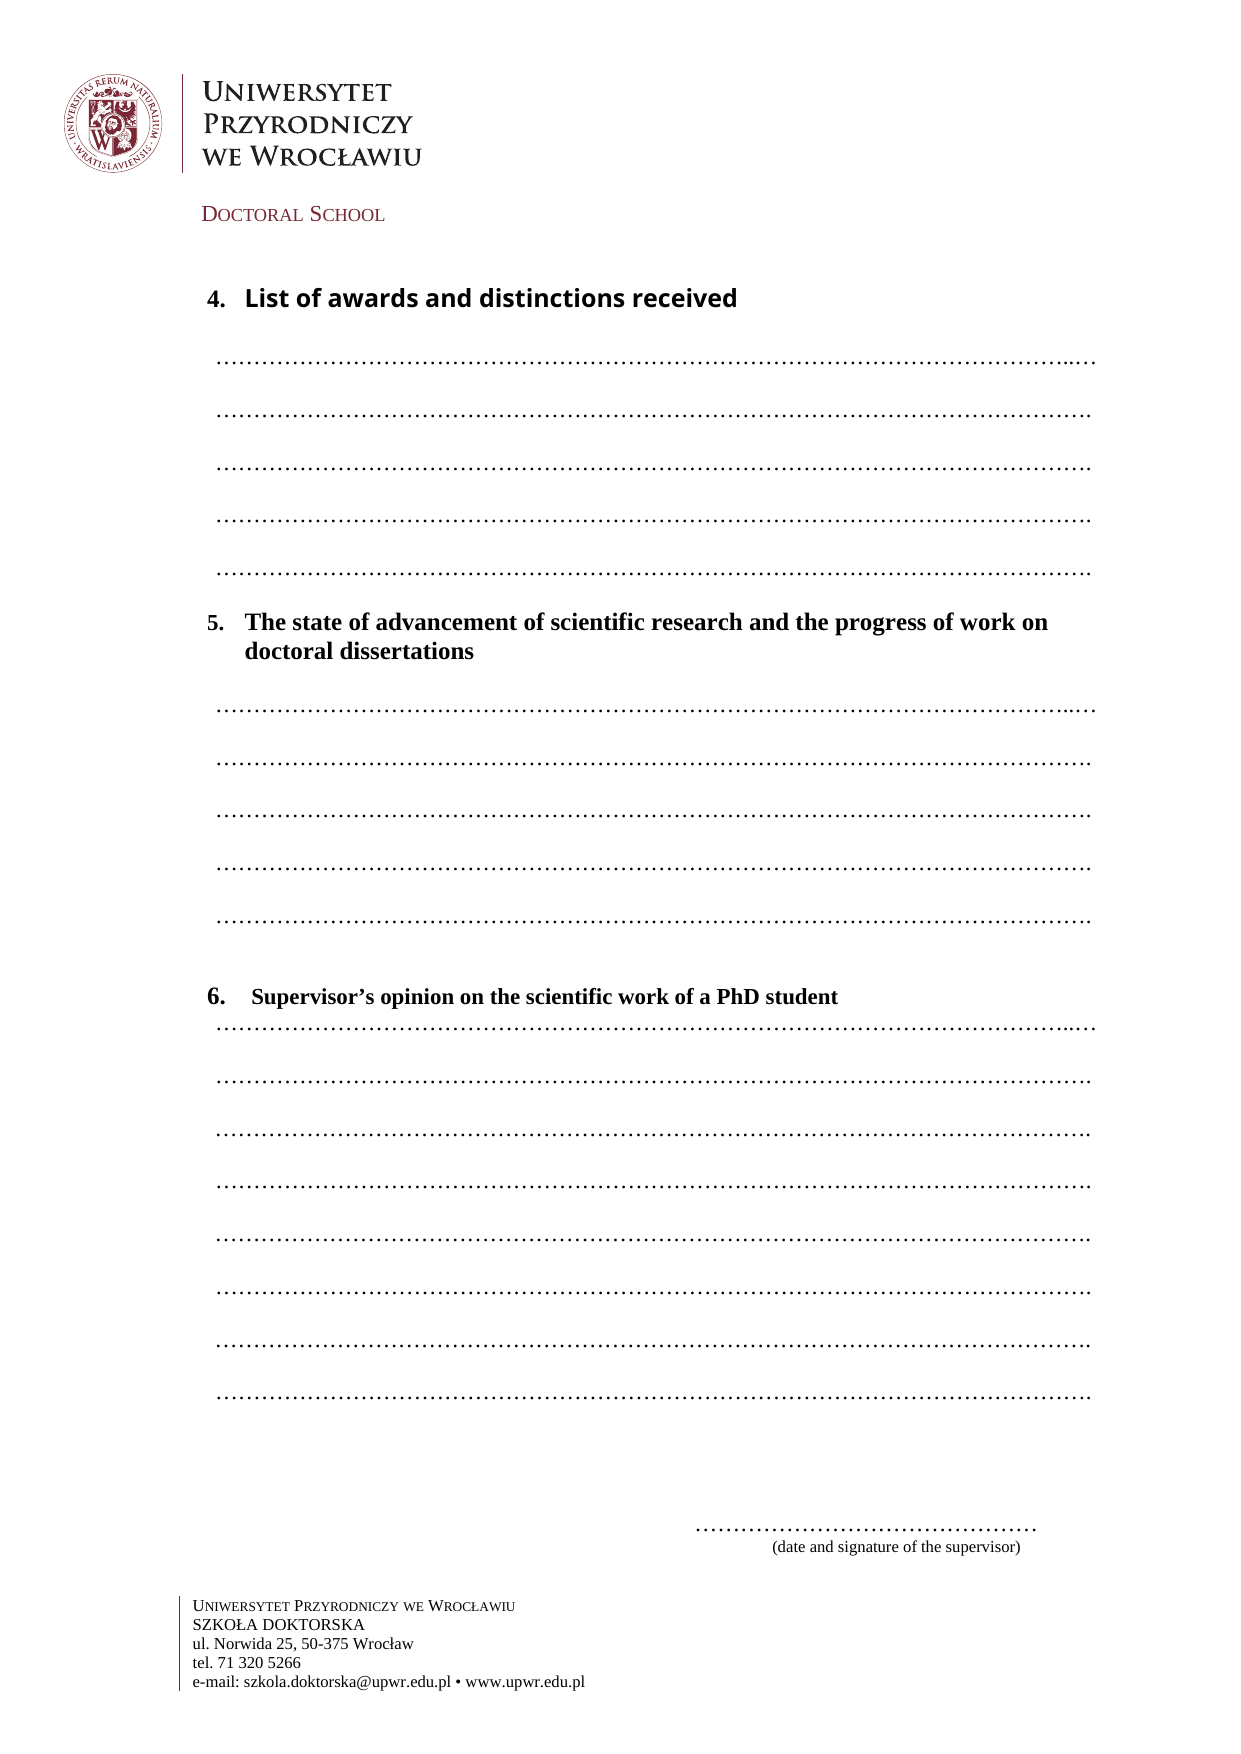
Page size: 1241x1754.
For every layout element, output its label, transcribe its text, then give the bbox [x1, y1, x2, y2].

text ……………………………………………………………………………………………………. [215, 1378, 1122, 1405]
text ……………………………………… [694, 1510, 1122, 1537]
text ……………………………………………………………………………………………………. [215, 1168, 1122, 1194]
text ……………………………………………………………………………………………………. [214, 1220, 1122, 1247]
text ……………………………………………………………………………………………………. [215, 796, 1122, 823]
text ……………………………………………………………………………………………………. [215, 396, 1122, 422]
text ……………………………………………………………………………………………………. [214, 1115, 1122, 1141]
list List of awards and distinctions received [207, 280, 1122, 314]
text ……………………………………………………………………………………………………. [214, 1326, 1122, 1352]
list The state of advancement of scientific research and the progress of work on doctoral dissertations [207, 607, 1122, 664]
text ……………………………………………………………………………………………………. [215, 554, 1122, 581]
text ……………………………………………………………………………………………………. [215, 849, 1122, 875]
text (date and signature of the supervisor) [768, 1537, 1122, 1556]
text ……………………………………………………………………………………………………. [215, 1062, 1122, 1088]
text ……………………………………………………………………………………………………. [215, 902, 1122, 928]
text ……………………………………………………………………………………………………. [215, 743, 1122, 770]
text ……………………………………………………………………………………………………. [215, 449, 1122, 475]
text ……………………………………………………………………………………………………. [215, 502, 1122, 528]
text ……………………………………………………………………………………………………. [215, 1273, 1122, 1299]
text …………………………………………………………………………………………………..… [215, 1009, 1122, 1036]
list Supervisor’s opinion on the scientific work of a PhD student [207, 981, 1122, 1009]
text …………………………………………………………………………………………………..… [215, 343, 1122, 370]
text …………………………………………………………………………………………………..… [215, 691, 1122, 717]
